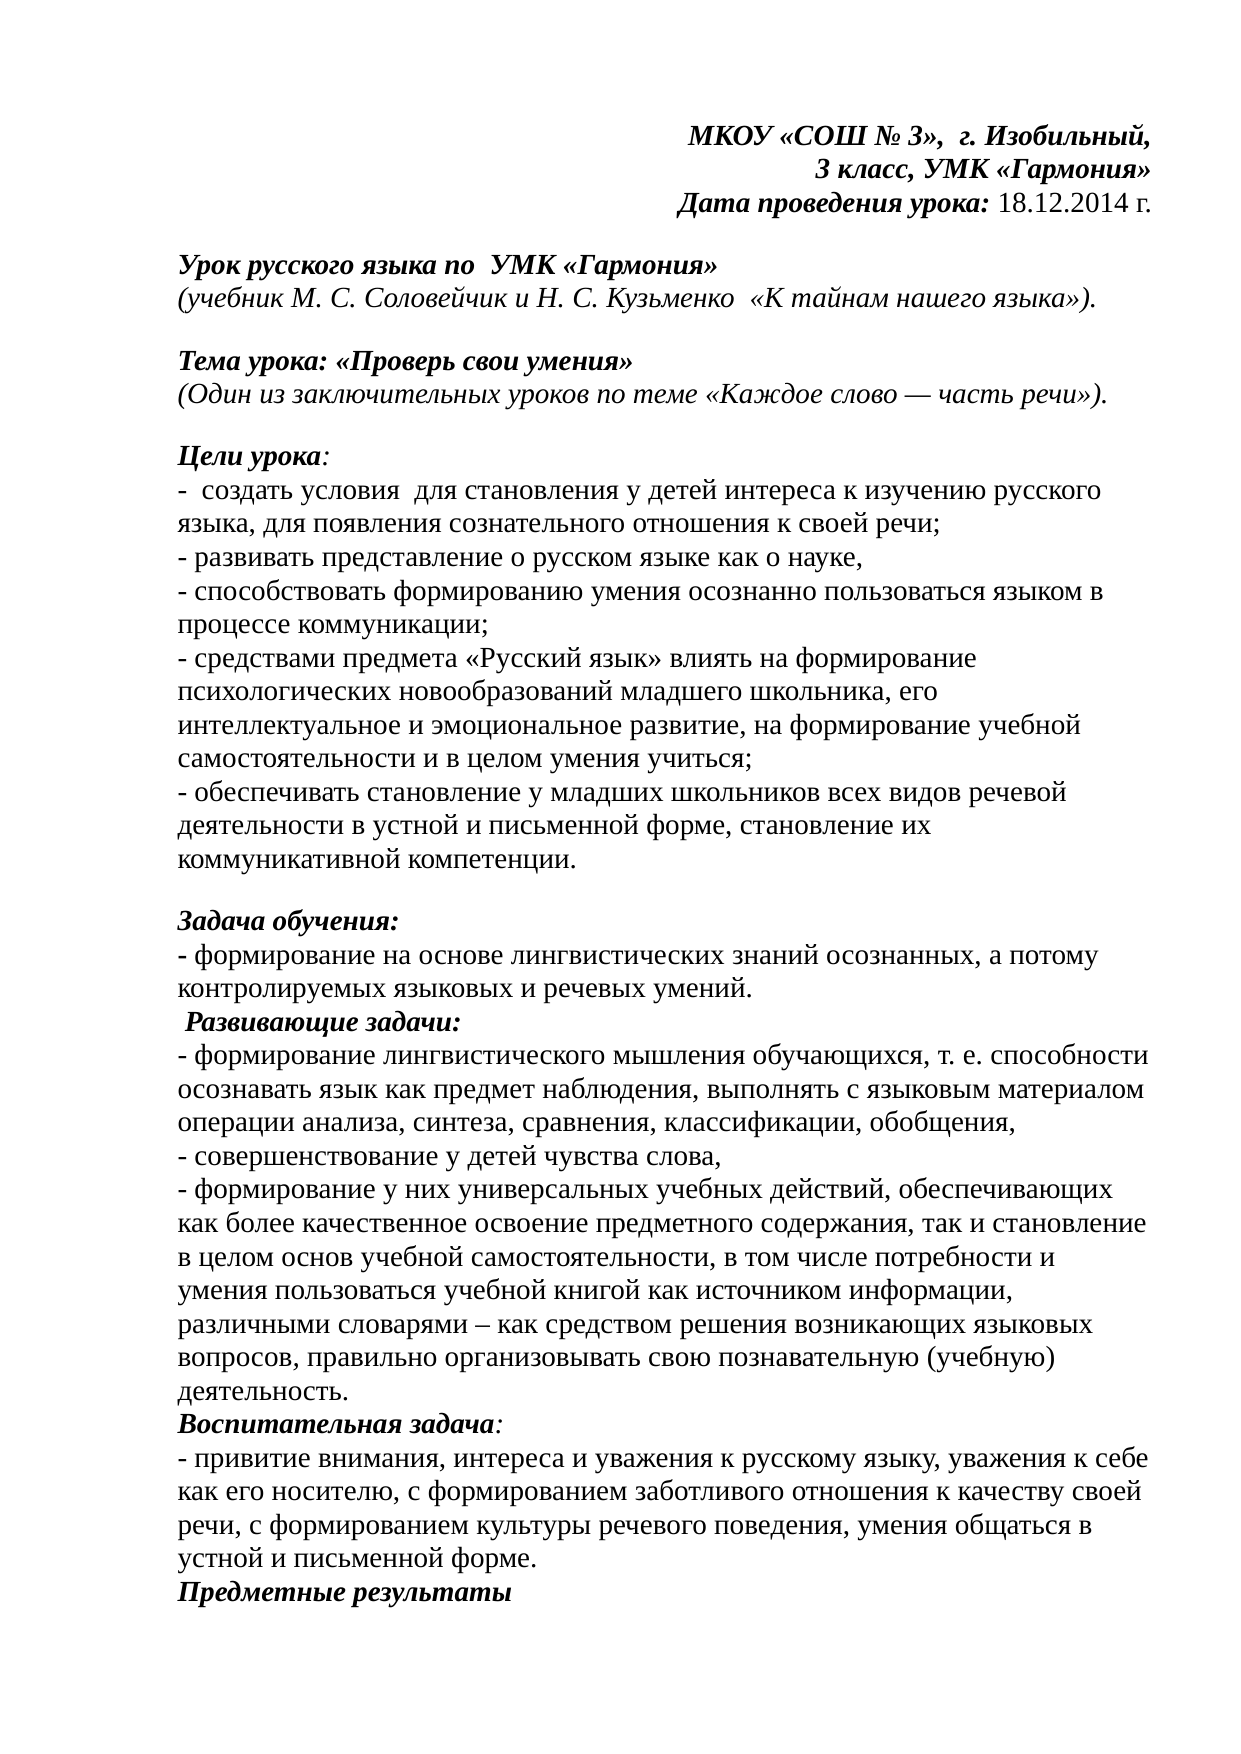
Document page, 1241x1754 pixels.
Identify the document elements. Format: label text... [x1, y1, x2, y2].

text - создать условия для становления у детей интереса к изучению русского языка, для появления сознательного отношения к своей речи; [177, 472, 1152, 539]
text - совершенствование у детей чувства слова, [177, 1138, 1152, 1172]
text (Один из заключительных уроков по теме «Каждое слово — часть речи»). [177, 376, 1152, 410]
text - формирование лингвистического мышления обучающихся, т. е. способности осознавать язык как предмет наблюдения, выполнять с языковым материалом операции анализа, синтеза, сравнения, классификации, обобщения, [177, 1037, 1152, 1138]
text Тема урока: «Проверь свои умения» [177, 343, 1152, 376]
text Дата проведения урока: 18.12.2014 г. [177, 185, 1152, 219]
text Предметные результаты [177, 1574, 1152, 1608]
text Цели урока: [177, 438, 1152, 472]
text Урок русского языка по УМК «Гармония» [177, 247, 1152, 280]
text - средствами предмета «Русский язык» влиять на формирование психологических новообразований младшего школьника, его интеллектуальное и эмоциональное развитие, на формирование учебной самостоятельности и в целом умения учиться; [177, 640, 1152, 774]
text (учебник М. С. Соловейчик и Н. С. Кузьменко «К тайнам нашего языка»). [177, 280, 1152, 314]
text Развивающие задачи: [177, 1004, 1152, 1037]
text - формирование у них универсальных учебных действий, обеспечивающих как более качественное освоение предметного содержания, так и становление в целом основ учебной самостоятельности, в том числе потребности и умения пользоваться учебной книгой как источником информации, различными словарями – как средством решения возникающих языковых вопросов, правильно организовывать свою познавательную (учебную) деятельность. [177, 1172, 1152, 1406]
text - привитие внимания, интереса и уважения к русскому языку, уважения к себе как его носителю, с формированием заботливого отношения к качеству своей речи, с формированием культуры речевого поведения, умения общаться в устной и письменной форме. [177, 1440, 1152, 1574]
text - обеспечивать становление у младших школьников всех видов речевой деятельности в устной и письменной форме, становление их коммуникативной компетенции. [177, 774, 1152, 874]
text Воспитательная задача: [177, 1406, 1152, 1440]
text - формирование на основе лингвистических знаний осознанных, а потому контролируемых языковых и речевых умений. [177, 937, 1152, 1004]
text - развивать представление о русском языке как о науке, [177, 539, 1152, 573]
text МКОУ «СОШ № 3», г. Изобильный, [177, 118, 1152, 152]
text - способствовать формированию умения осознанно пользоваться языком в процессе коммуникации; [177, 573, 1152, 640]
text Задача обучения: [177, 903, 1152, 937]
text 3 класс, УМК «Гармония» [177, 152, 1152, 185]
